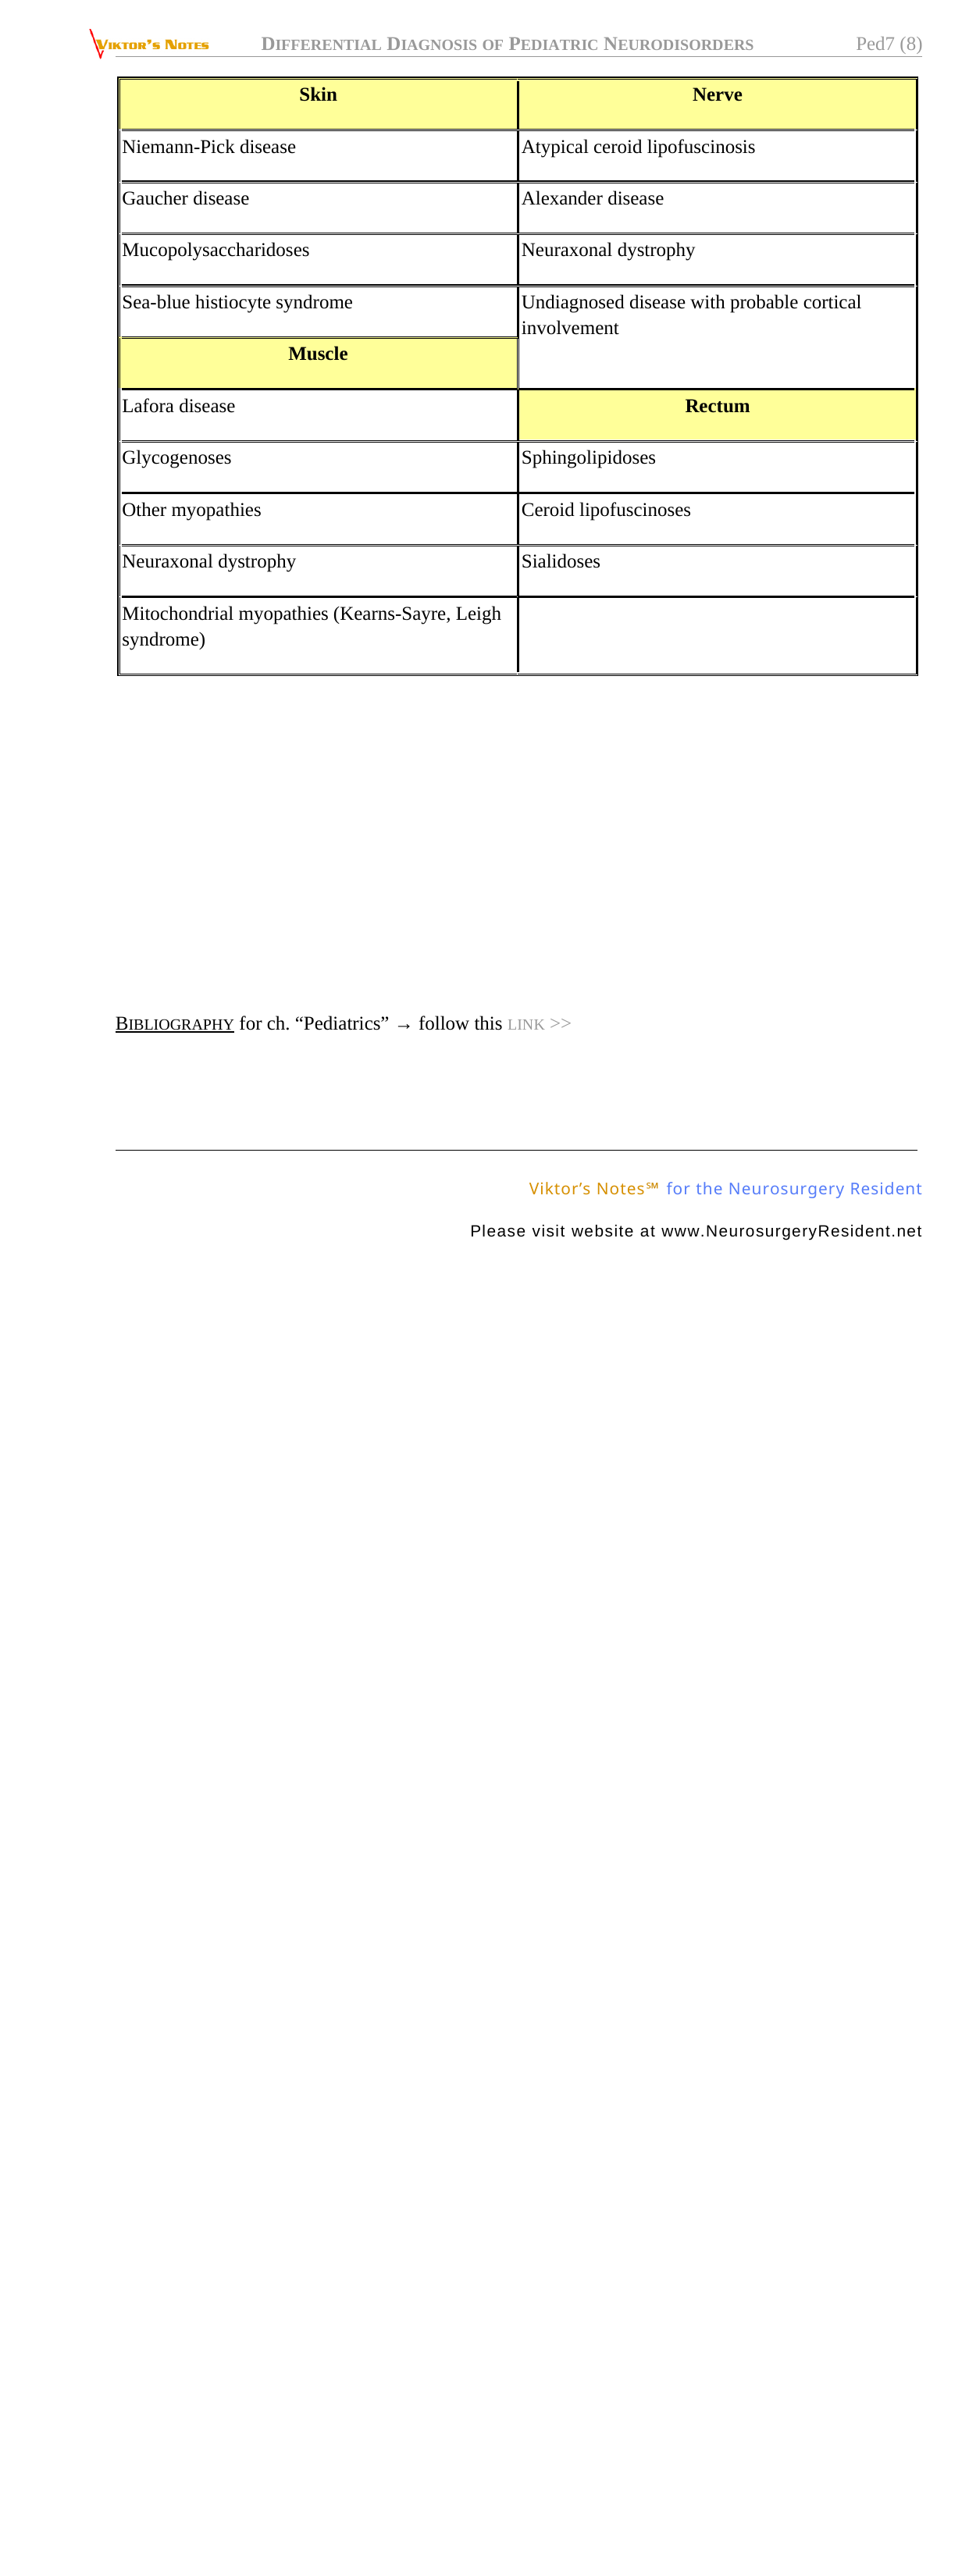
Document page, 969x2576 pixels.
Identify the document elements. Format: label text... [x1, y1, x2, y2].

table_cell Muscle [119, 336, 518, 388]
table_cell Alexander disease [519, 180, 917, 233]
picture [87, 29, 210, 61]
text Viktor’s Notes℠ for the Neurosurgery Resident [116, 1170, 922, 1201]
table_cell Mitochondrial myopathies (Kearns-Sayre, Leigh syndrome) [119, 596, 518, 673]
table_cell Mucopolysaccharidoses [119, 233, 518, 284]
table_cell Rectum [519, 388, 916, 439]
table_cell Ceroid lipofuscinoses [519, 492, 916, 543]
table_header Nerve [518, 80, 916, 129]
table_cell Neuraxonal dystrophy [120, 543, 517, 596]
table_header Skin [120, 78, 518, 129]
table_cell Undiagnosed disease with probable cortical involvement [519, 284, 917, 388]
table_cell [518, 596, 917, 673]
text Please visit website at www.NeurosurgeryResident.net [116, 1222, 922, 1240]
table_cell Other myopathies [120, 492, 517, 543]
table_cell Niemann-Pick disease [119, 129, 518, 180]
table_cell Sialidoses [519, 543, 917, 596]
table_cell Neuraxonal dystrophy [518, 233, 917, 284]
table_cell Glycogenoses [120, 440, 517, 492]
table_cell Sphingolipidoses [519, 440, 917, 492]
text Bibliography for ch. “Pediatrics” → follow this link >> [116, 1012, 668, 1034]
table_cell Gaucher disease [120, 180, 517, 233]
table_cell Atypical ceroid lipofuscinosis [518, 129, 917, 180]
table_cell Sea-blue histiocyte syndrome [120, 284, 517, 336]
table_cell Lafora disease [120, 388, 517, 439]
